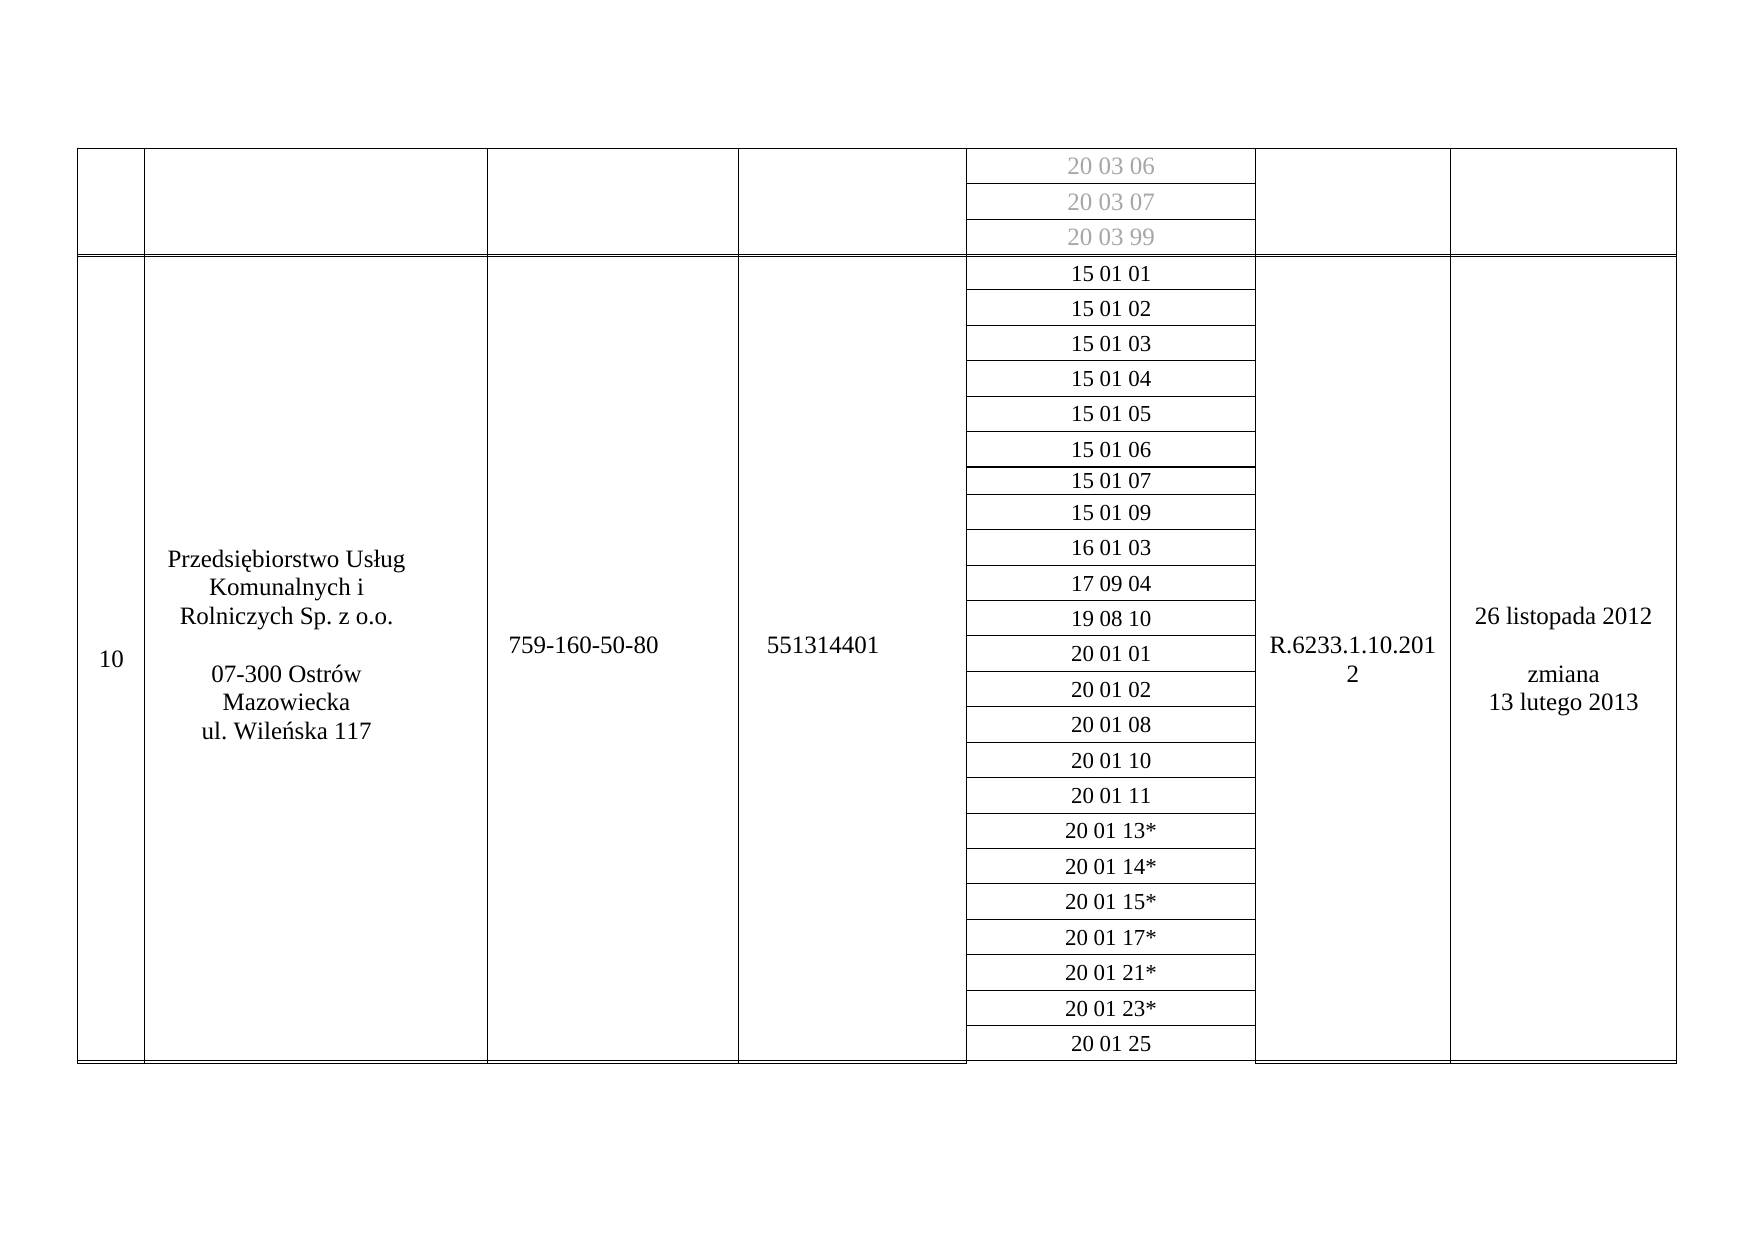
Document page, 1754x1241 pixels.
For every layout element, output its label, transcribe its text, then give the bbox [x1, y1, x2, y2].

table_cell 20 01 10 [967, 743, 1255, 777]
table_cell 15 01 04 [967, 361, 1255, 396]
table_cell R.6233.1.10.2012 [1256, 257, 1450, 1060]
table_cell 20 01 01 [967, 636, 1255, 671]
table_cell 20 03 07 [967, 184, 1255, 218]
table_cell 15 01 01 [967, 257, 1255, 289]
table_cell 20 01 11 [967, 778, 1255, 812]
table_cell 20 01 21* [967, 955, 1255, 989]
table_cell 15 01 05 [967, 397, 1255, 431]
table_cell 20 01 23* [967, 991, 1255, 1025]
table_cell 20 01 13* [967, 814, 1255, 848]
table_cell Przedsiębiorstwo Usług Komunalnych i Rolniczych Sp. z o.o. 07-300 Ostrów Mazowiecka ul. Wileńska 117 [145, 257, 487, 1060]
table_cell 20 01 02 [967, 672, 1255, 706]
table_cell 551314401 [739, 257, 966, 1060]
table_cell 15 01 02 [967, 290, 1255, 325]
table_cell 26 listopada 2012 zmiana 13 lutego 2013 [1451, 257, 1676, 1060]
table_cell 20 01 08 [967, 707, 1255, 742]
table_cell 20 03 99 [967, 220, 1255, 254]
table_cell 15 01 09 [967, 495, 1255, 529]
table_cell 20 03 06 [967, 149, 1255, 183]
table_cell 759-160-50-80 [488, 257, 738, 1060]
table_cell 20 01 14* [967, 849, 1255, 883]
table_cell 20 01 15* [967, 884, 1255, 919]
table_cell 15 01 06 [967, 432, 1255, 466]
table_cell 20 01 17* [967, 920, 1255, 954]
table_cell 16 01 03 [967, 530, 1255, 564]
table_cell 17 09 04 [967, 566, 1255, 600]
table_cell 20 01 25 [967, 1026, 1255, 1060]
table_cell 19 08 10 [967, 601, 1255, 635]
table_cell 15 01 07 [967, 468, 1255, 494]
table_cell 15 01 03 [967, 326, 1255, 360]
table_cell 10 [78, 257, 144, 1060]
